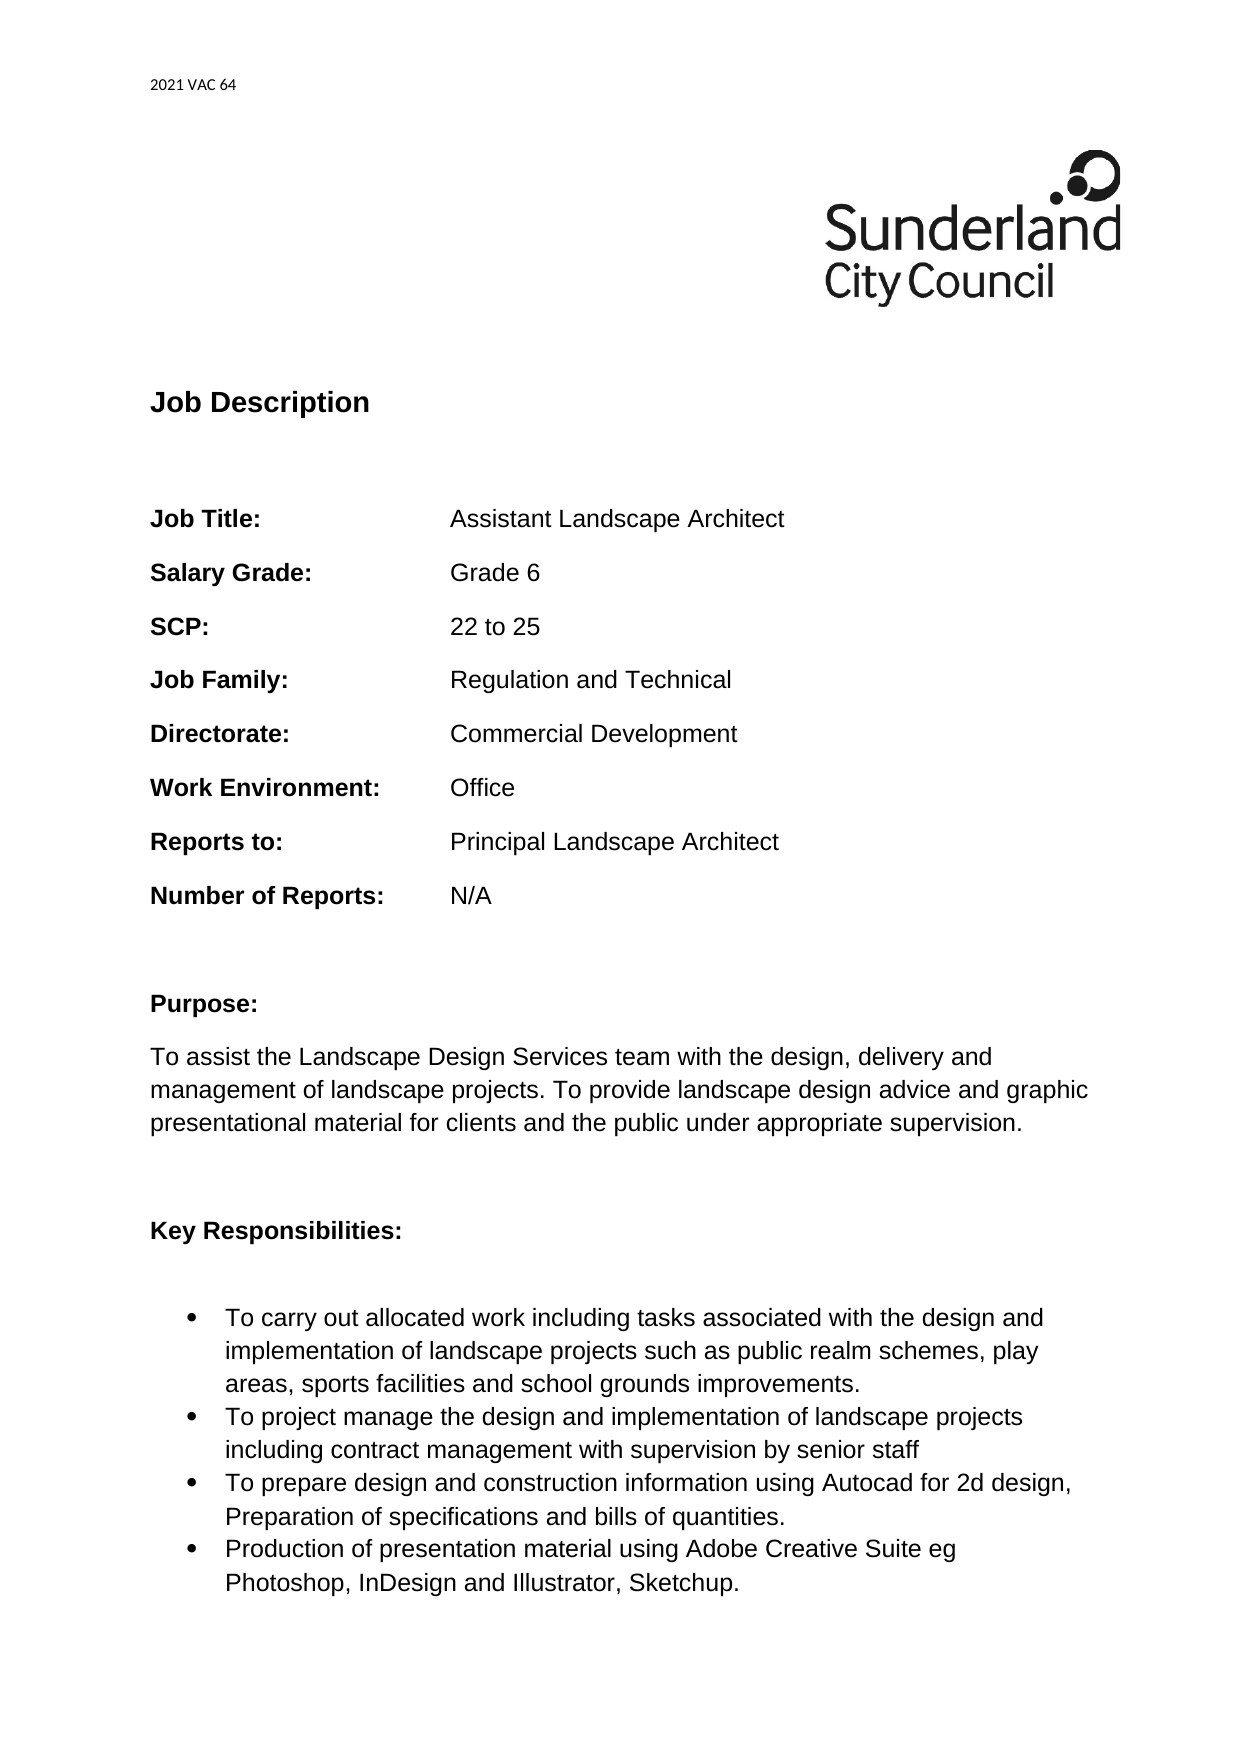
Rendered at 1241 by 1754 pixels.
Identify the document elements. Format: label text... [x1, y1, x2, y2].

list To project manage the design and implementation of landscape projects including contract management with supervision by senior staff [187, 1402, 1090, 1464]
text Job Description [150, 385, 1090, 419]
text Key Responsibilities: [150, 1216, 1090, 1245]
text Directorate: Commercial Development [150, 719, 1090, 748]
text Number of Reports: N/A [150, 881, 1090, 909]
text To assist the Landscape Design Services team with the design, delivery and management of landscape projects. To provide landscape design advice and graphic presentational material for clients and the public under appropriate supervision. [150, 1042, 1090, 1137]
text Salary Grade: Grade 6 [150, 558, 1090, 586]
list Production of presentation material using Adobe Creative Suite eg Photoshop, InDesign and Illustrator, Sketchup. [187, 1534, 1090, 1596]
text SCP: 22 to 25 [150, 612, 1090, 640]
text Job Title: Assistant Landscape Architect [150, 504, 1090, 533]
list To carry out allocated work including tasks associated with the design and implementation of landscape projects such as public realm schemes, play areas, sports facilities and school grounds improvements. [187, 1303, 1090, 1398]
picture [825, 150, 1121, 307]
list To prepare design and construction information using Autocad for 2d design, Preparation of specifications and bills of quantities. [187, 1468, 1090, 1530]
text Reports to: Principal Landscape Architect [150, 827, 1090, 856]
text Job Family: Regulation and Technical [150, 665, 1090, 694]
text Purpose: [150, 988, 1090, 1017]
text Work Environment: Office [150, 773, 1090, 802]
